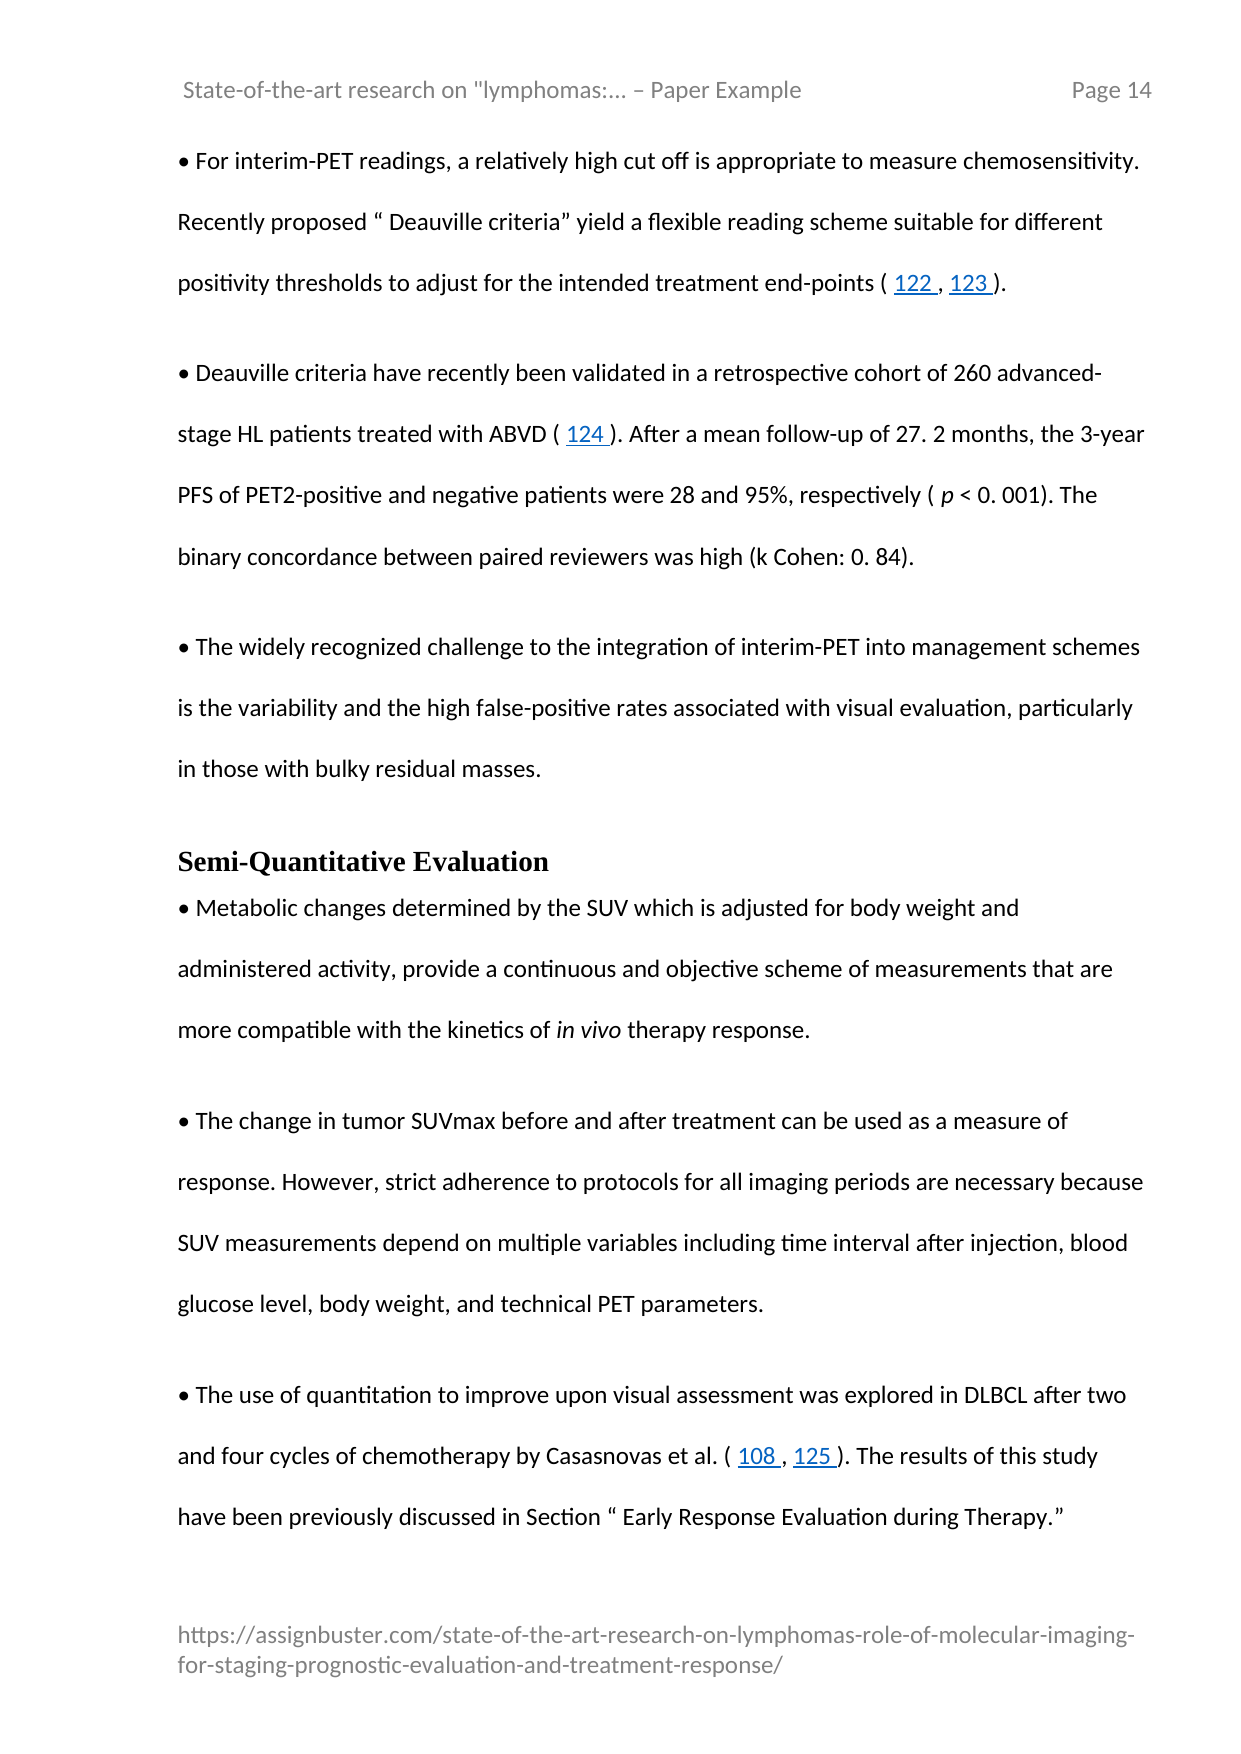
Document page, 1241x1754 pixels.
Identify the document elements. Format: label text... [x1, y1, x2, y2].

subtitle Semi-Quantitative Evaluation [177, 844, 1152, 877]
text • The widely recognized challenge to the integration of interim-PET into management schemes is the variability and the high false-positive rates associated with visual evaluation, particularly in those with bulky residual masses. [177, 631, 1152, 784]
text • Metabolic changes determined by the SUV which is adjusted for body weight and administered activity, provide a continuous and objective scheme of measurements that are more compatible with the kinetics of in vivo therapy response. [177, 892, 1152, 1045]
text • For interim-PET readings, a relatively high cut off is appropriate to measure chemosensitivity. Recently proposed “ Deauville criteria” yield a flexible reading scheme suitable for different positivity thresholds to adjust for the intended treatment end-points ( 122 , 123 ). [177, 145, 1152, 298]
text • The change in tumor SUVmax before and after treatment can be used as a measure of response. However, strict adherence to protocols for all imaging periods are necessary because SUV measurements depend on multiple variables including time interval after injection, blood glucose level, body weight, and technical PET parameters. [177, 1105, 1152, 1319]
text • Deauville criteria have recently been validated in a retrospective cohort of 260 advanced-stage HL patients treated with ABVD ( 124 ). After a mean follow-up of 27. 2 months, the 3-year PFS of PET2-positive and negative patients were 28 and 95%, respectively ( p < 0. 001). The binary concordance between paired reviewers was high (k Cohen: 0. 84). [177, 358, 1152, 571]
text • The use of quantitation to improve upon visual assessment was explored in DLBCL after two and four cycles of chemotherapy by Casasnovas et al. ( 108 , 125 ). The results of this study have been previously discussed in Section “ Early Response Evaluation during Therapy.” [177, 1379, 1152, 1531]
